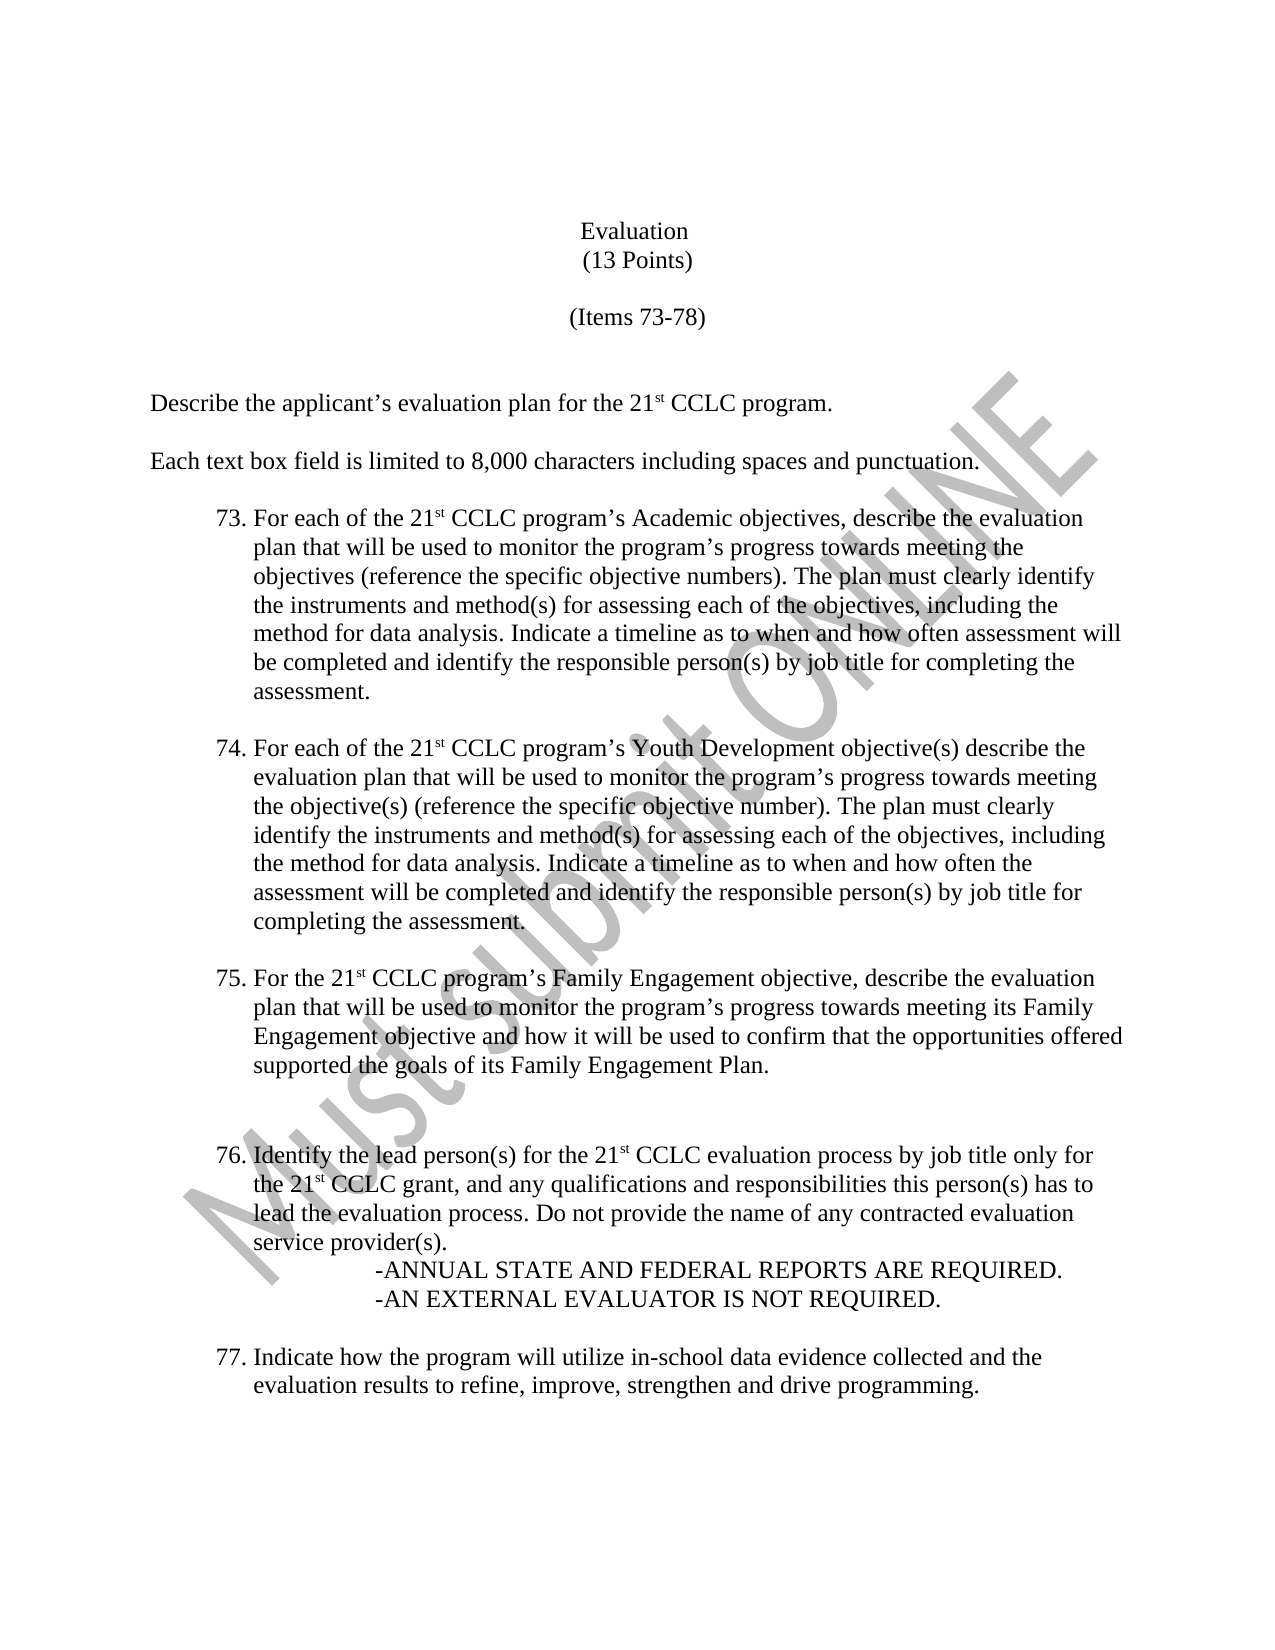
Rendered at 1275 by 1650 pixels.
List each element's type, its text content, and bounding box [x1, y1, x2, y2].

list Indicate how the program will utilize in-school data evidence collected and the evaluation results to refine, improve, strengthen and drive programming. [216, 1342, 1125, 1399]
text Describe the applicant’s evaluation plan for the 21st CCLC program. [150, 388, 1125, 417]
text Each text box field is limited to 8,000 characters including spaces and punctuation. [150, 417, 1125, 475]
text -AN EXTERNAL EVALUATOR IS NOT REQUIRED. [300, 1284, 1125, 1313]
text -ANNUAL STATE AND FEDERAL REPORTS ARE REQUIRED. [300, 1255, 1125, 1284]
list For each of the 21st CCLC program’s Youth Development objective(s) describe the evaluation plan that will be used to monitor the program’s progress towards meeting the objective(s) (reference the specific objective number). The plan must clearly identify the instruments and method(s) for assessing each of the objectives, including the method for data analysis. Indicate a timeline as to when and how often the assessment will be completed and identify the responsible person(s) by job title for completing the assessment. [216, 733, 1125, 935]
list Identify the lead person(s) for the 21st CCLC evaluation process by job title only for the 21st CCLC grant, and any qualifications and responsibilities this person(s) has to lead the evaluation process. Do not provide the name of any contracted evaluation service provider(s). [216, 1140, 1125, 1255]
text (Items 73-78) [150, 302, 1125, 331]
list For each of the 21st CCLC program’s Academic objectives, describe the evaluation plan that will be used to monitor the program’s progress towards meeting the objectives (reference the specific objective numbers). The plan must clearly identify the instruments and method(s) for assessing each of the objectives, including the method for data analysis. Indicate a timeline as to when and how often assessment will be completed and identify the responsible person(s) by job title for completing the assessment. [216, 503, 1125, 705]
list For the 21st CCLC program’s Family Engagement objective, describe the evaluation plan that will be used to monitor the program’s progress towards meeting its Family Engagement objective and how it will be used to confirm that the opportunities offered supported the goals of its Family Engagement Plan. [216, 963, 1125, 1078]
text Evaluation (13 Points) [150, 216, 1125, 273]
